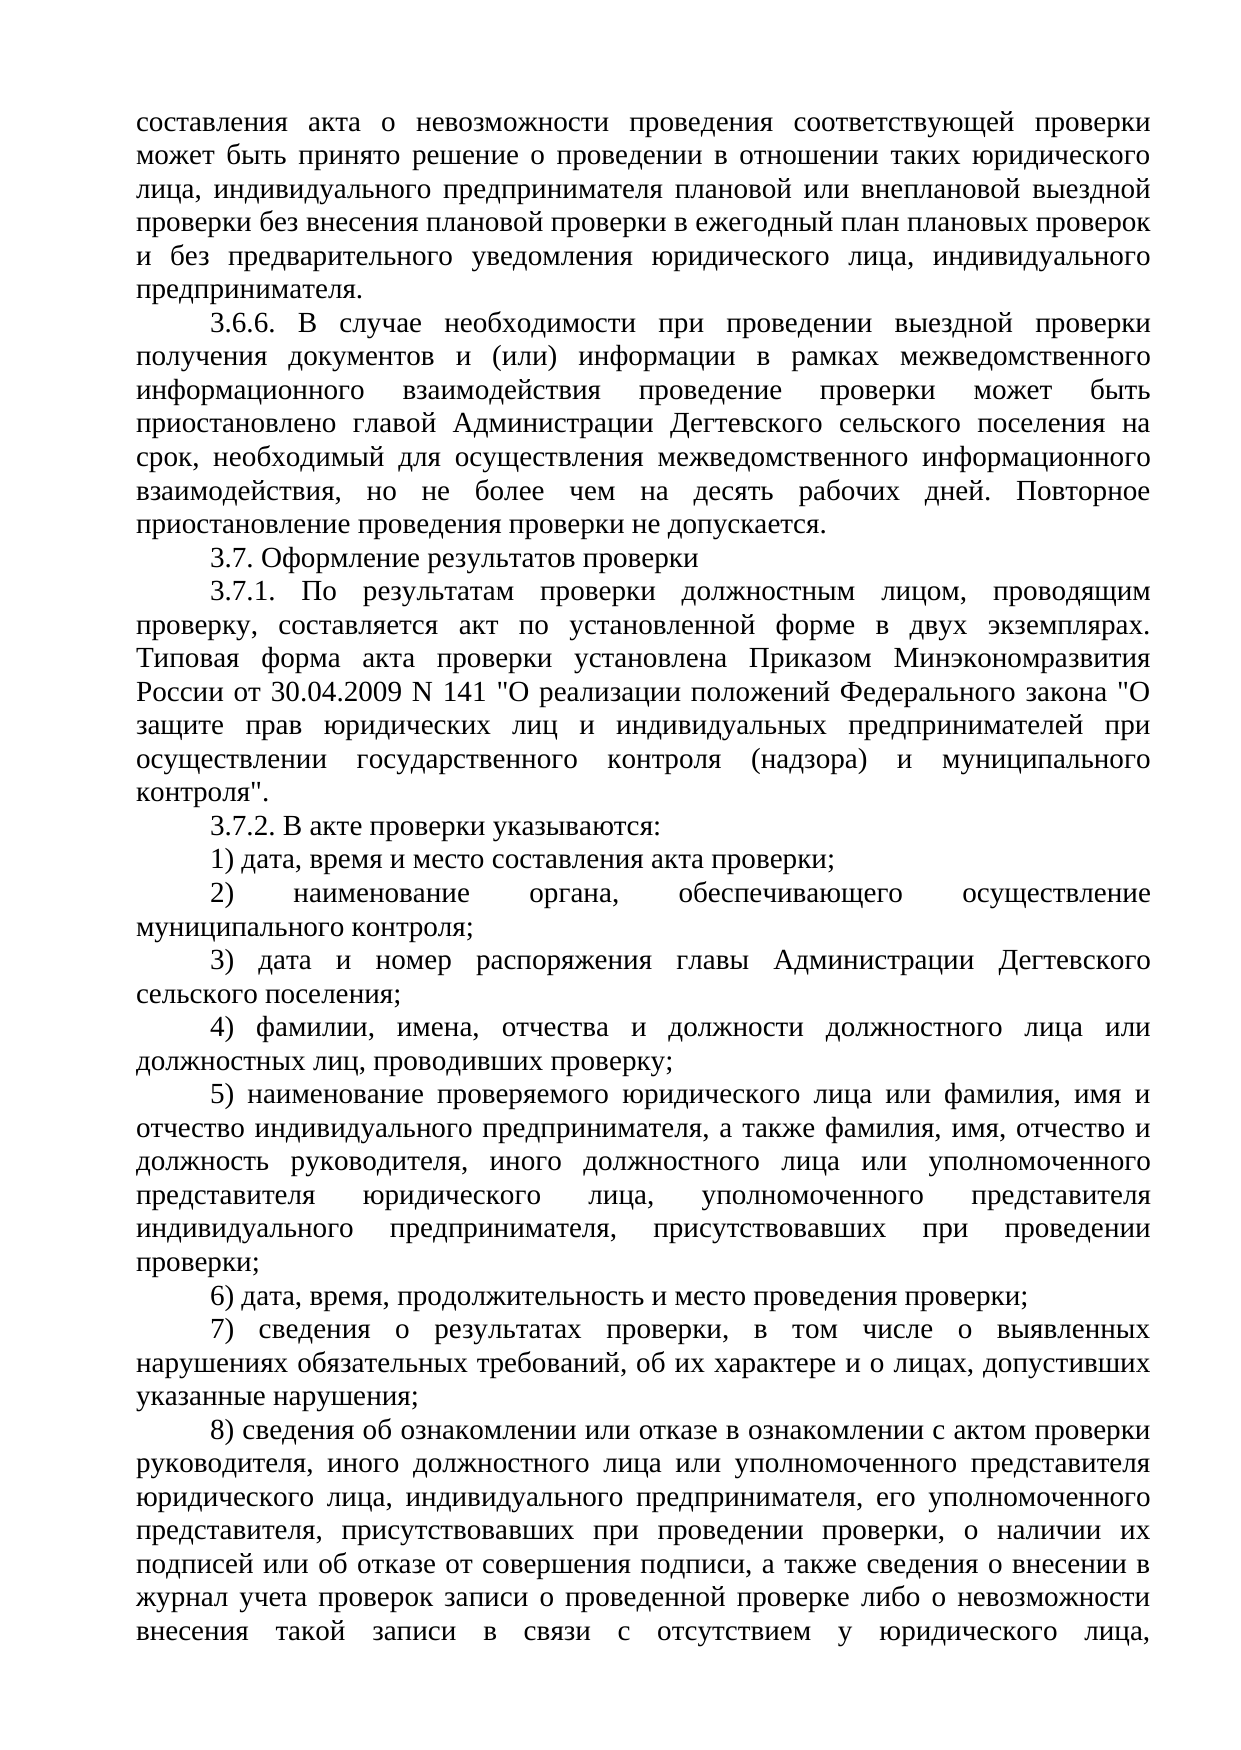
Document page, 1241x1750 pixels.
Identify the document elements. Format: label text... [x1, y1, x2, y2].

text 3.7.2. В акте проверки указываются: [136, 808, 1152, 842]
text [136, 1412, 1152, 1647]
text 2) наименование органа, обеспечивающего осуществление муниципального контроля; [136, 875, 1152, 942]
text 4) фамилии, имена, отчества и должности должностного лица или должностных лиц, проводивших проверку; [136, 1009, 1152, 1076]
text 3.7.1. По результатам проверки должностным лицом, проводящим проверку, составляется акт по установленной форме в двух экземплярах. Типовая форма акта проверки установлена Приказом Минэкономразвития России от 30.04.2009 N 141 "О реализации положений Федерального закона "О защите прав юридических лиц и индивидуальных предпринимателей при осуществлении государственного контроля (надзора) и муниципального контроля". [136, 573, 1152, 808]
text 3.6.6. В случае необходимости при проведении выездной проверки получения документов и (или) информации в рамках межведомственного информационного взаимодействия проведение проверки может быть приостановлено главой Администрации Дегтевского сельского поселения на срок, необходимый для осуществления межведомственного информационного взаимодействия, но не более чем на десять рабочих дней. Повторное приостановление проведения проверки не допускается. [136, 305, 1152, 540]
text 3.7. Оформление результатов проверки [136, 540, 1152, 573]
text 6) дата, время, продолжительность и место проведения проверки; [136, 1278, 1152, 1311]
text 3) дата и номер распоряжения главы Администрации Дегтевского сельского поселения; [136, 942, 1152, 1009]
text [136, 104, 1152, 305]
text 5) наименование проверяемого юридического лица или фамилия, имя и отчество индивидуального предпринимателя, а также фамилия, имя, отчество и должность руководителя, иного должностного лица или уполномоченного представителя юридического лица, уполномоченного представителя индивидуального предпринимателя, присутствовавших при проведении проверки; [136, 1076, 1152, 1278]
text 1) дата, время и место составления акта проверки; [136, 842, 1152, 875]
text 7) сведения о результатах проверки, в том числе о выявленных нарушениях обязательных требований, об их характере и о лицах, допустивших указанные нарушения; [136, 1311, 1152, 1412]
